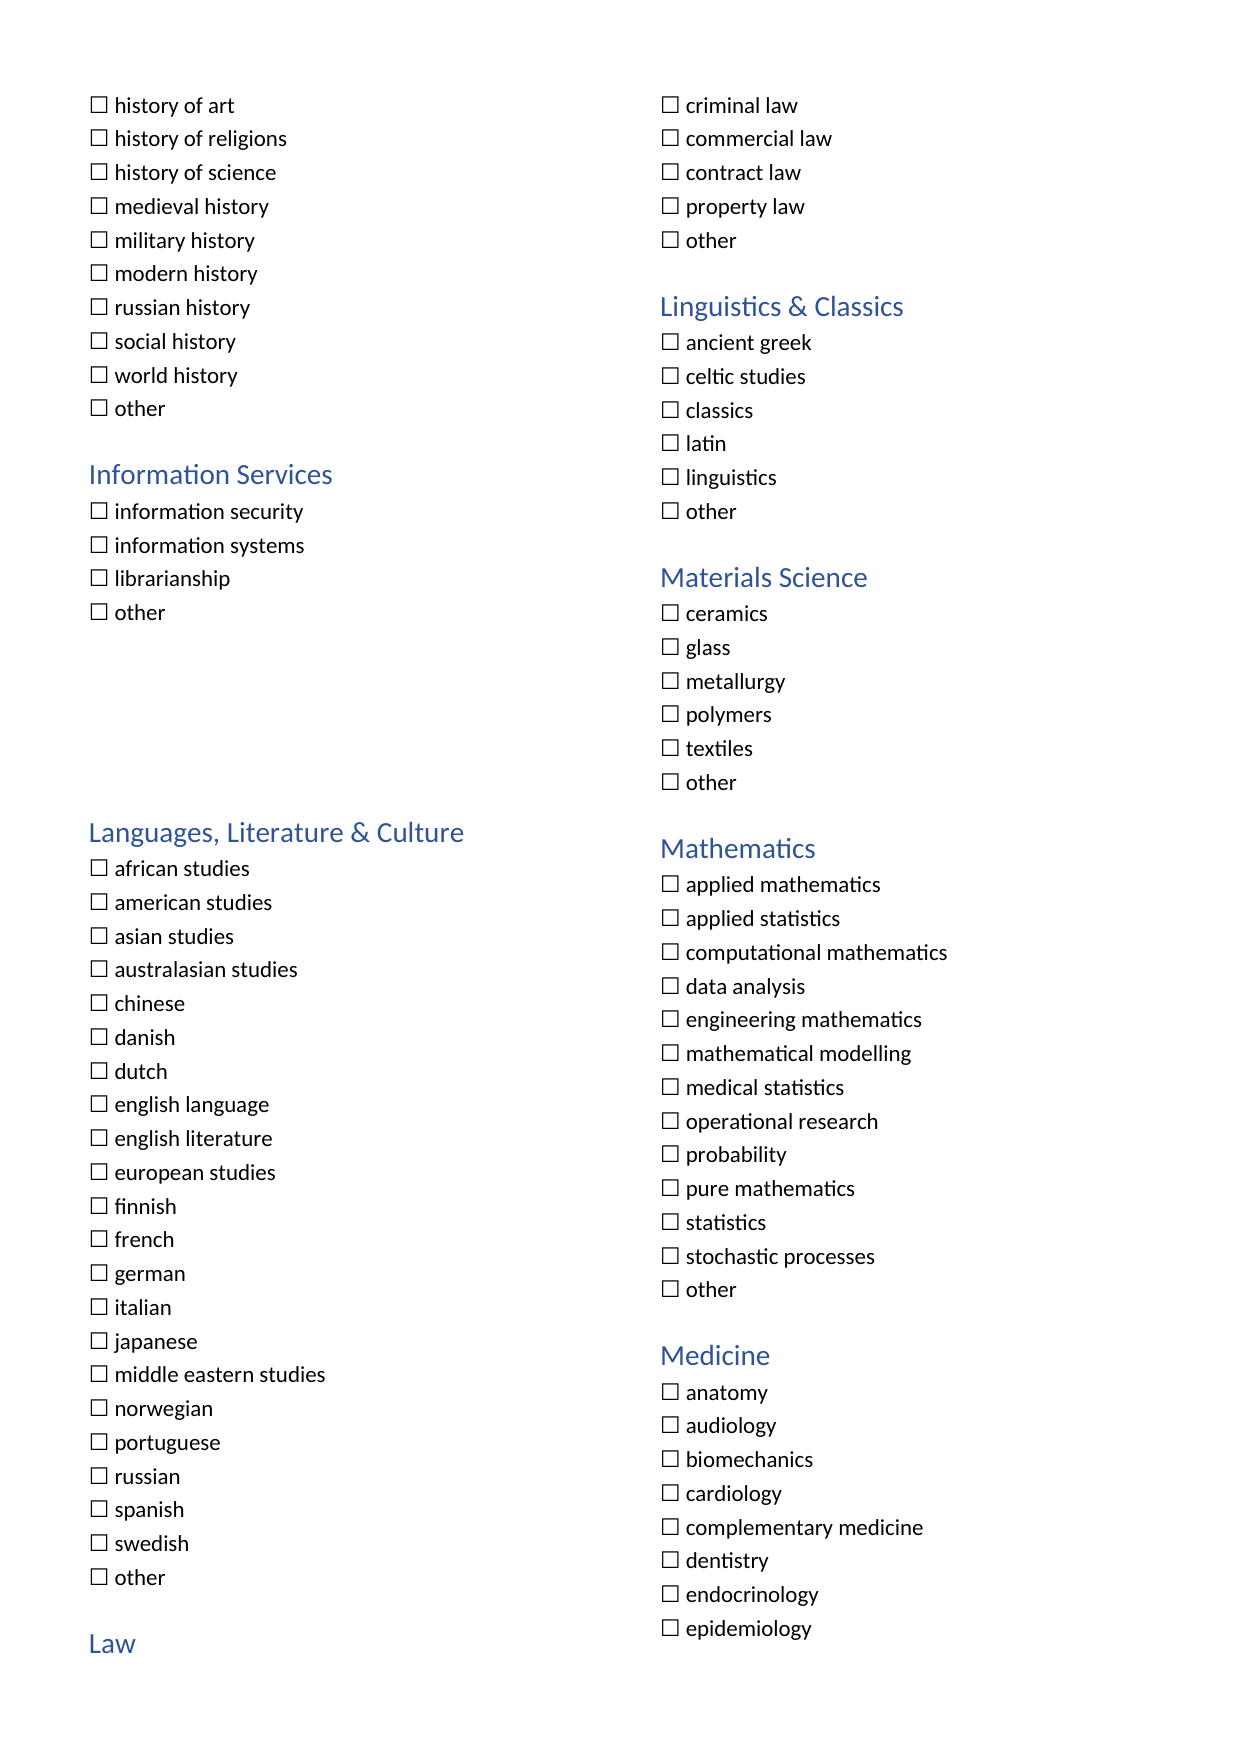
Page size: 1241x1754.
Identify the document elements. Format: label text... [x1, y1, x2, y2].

text Materials Science [660, 559, 1157, 594]
text finnish [89, 1190, 586, 1221]
text information security [89, 495, 586, 526]
text portuguese [89, 1426, 586, 1457]
text Languages, Literature & Culture [89, 814, 586, 849]
text english language [89, 1088, 586, 1120]
text european studies [89, 1156, 586, 1187]
text information systems [89, 528, 586, 560]
text endocrinology [660, 1578, 1157, 1609]
text applied mathematics [660, 868, 1157, 899]
text australasian studies [89, 953, 586, 985]
text french [89, 1223, 586, 1255]
text latin [660, 427, 1157, 458]
text japanese [89, 1325, 586, 1356]
text Medicine [660, 1337, 1157, 1373]
text other [660, 495, 1157, 526]
text dentistry [660, 1544, 1157, 1576]
text norwegian [89, 1392, 586, 1423]
text russian history [89, 291, 586, 322]
text other [660, 766, 1157, 797]
text other [89, 1561, 586, 1592]
text medieval history [89, 190, 586, 221]
text italian [89, 1291, 586, 1322]
text Mathematics [660, 830, 1157, 866]
text probability [660, 1138, 1157, 1169]
text mathematical modelling [660, 1037, 1157, 1068]
text history of religions [89, 122, 586, 154]
text commercial law [660, 122, 1157, 154]
text pure mathematics [660, 1172, 1157, 1203]
text english literature [89, 1122, 586, 1153]
text spanish [89, 1493, 586, 1525]
text danish [89, 1021, 586, 1052]
text ancient greek [660, 326, 1157, 357]
text chinese [89, 987, 586, 1018]
text complementary medicine [660, 1511, 1157, 1542]
text world history [89, 359, 586, 390]
text cardiology [660, 1477, 1157, 1508]
text librarianship [89, 562, 586, 593]
text swedish [89, 1527, 586, 1558]
text german [89, 1257, 586, 1288]
text polymers [660, 698, 1157, 730]
text american studies [89, 886, 586, 917]
text glass [660, 631, 1157, 662]
text property law [660, 190, 1157, 221]
text Linguistics & Classics [660, 288, 1157, 323]
text epidemiology [660, 1612, 1157, 1643]
text textiles [660, 732, 1157, 763]
text russian [89, 1460, 586, 1491]
text asian studies [89, 920, 586, 951]
text anatomy [660, 1376, 1157, 1407]
text medical statistics [660, 1071, 1157, 1102]
text modern history [89, 257, 586, 289]
text history of art [89, 89, 586, 120]
text social history [89, 325, 586, 356]
text african studies [89, 852, 586, 883]
text biomechanics [660, 1443, 1157, 1474]
text Information Services [89, 456, 586, 492]
text other [660, 224, 1157, 255]
text Law [89, 1625, 586, 1661]
text contract law [660, 156, 1157, 187]
text stochastic processes [660, 1239, 1157, 1271]
text audiology [660, 1409, 1157, 1441]
text linguistics [660, 461, 1157, 492]
text other [660, 1273, 1157, 1304]
text other [89, 392, 586, 424]
text history of science [89, 156, 586, 187]
text ceramics [660, 597, 1157, 628]
text applied statistics [660, 902, 1157, 933]
text criminal law [660, 89, 1157, 120]
text operational research [660, 1104, 1157, 1136]
text computational mathematics [660, 936, 1157, 967]
text engineering mathematics [660, 1003, 1157, 1034]
text data analysis [660, 969, 1157, 1001]
text military history [89, 224, 586, 255]
text dutch [89, 1055, 586, 1086]
text middle eastern studies [89, 1358, 586, 1390]
text celtic studies [660, 360, 1157, 391]
text statistics [660, 1206, 1157, 1237]
text classics [660, 393, 1157, 425]
text metallurgy [660, 665, 1157, 696]
text other [89, 596, 586, 627]
